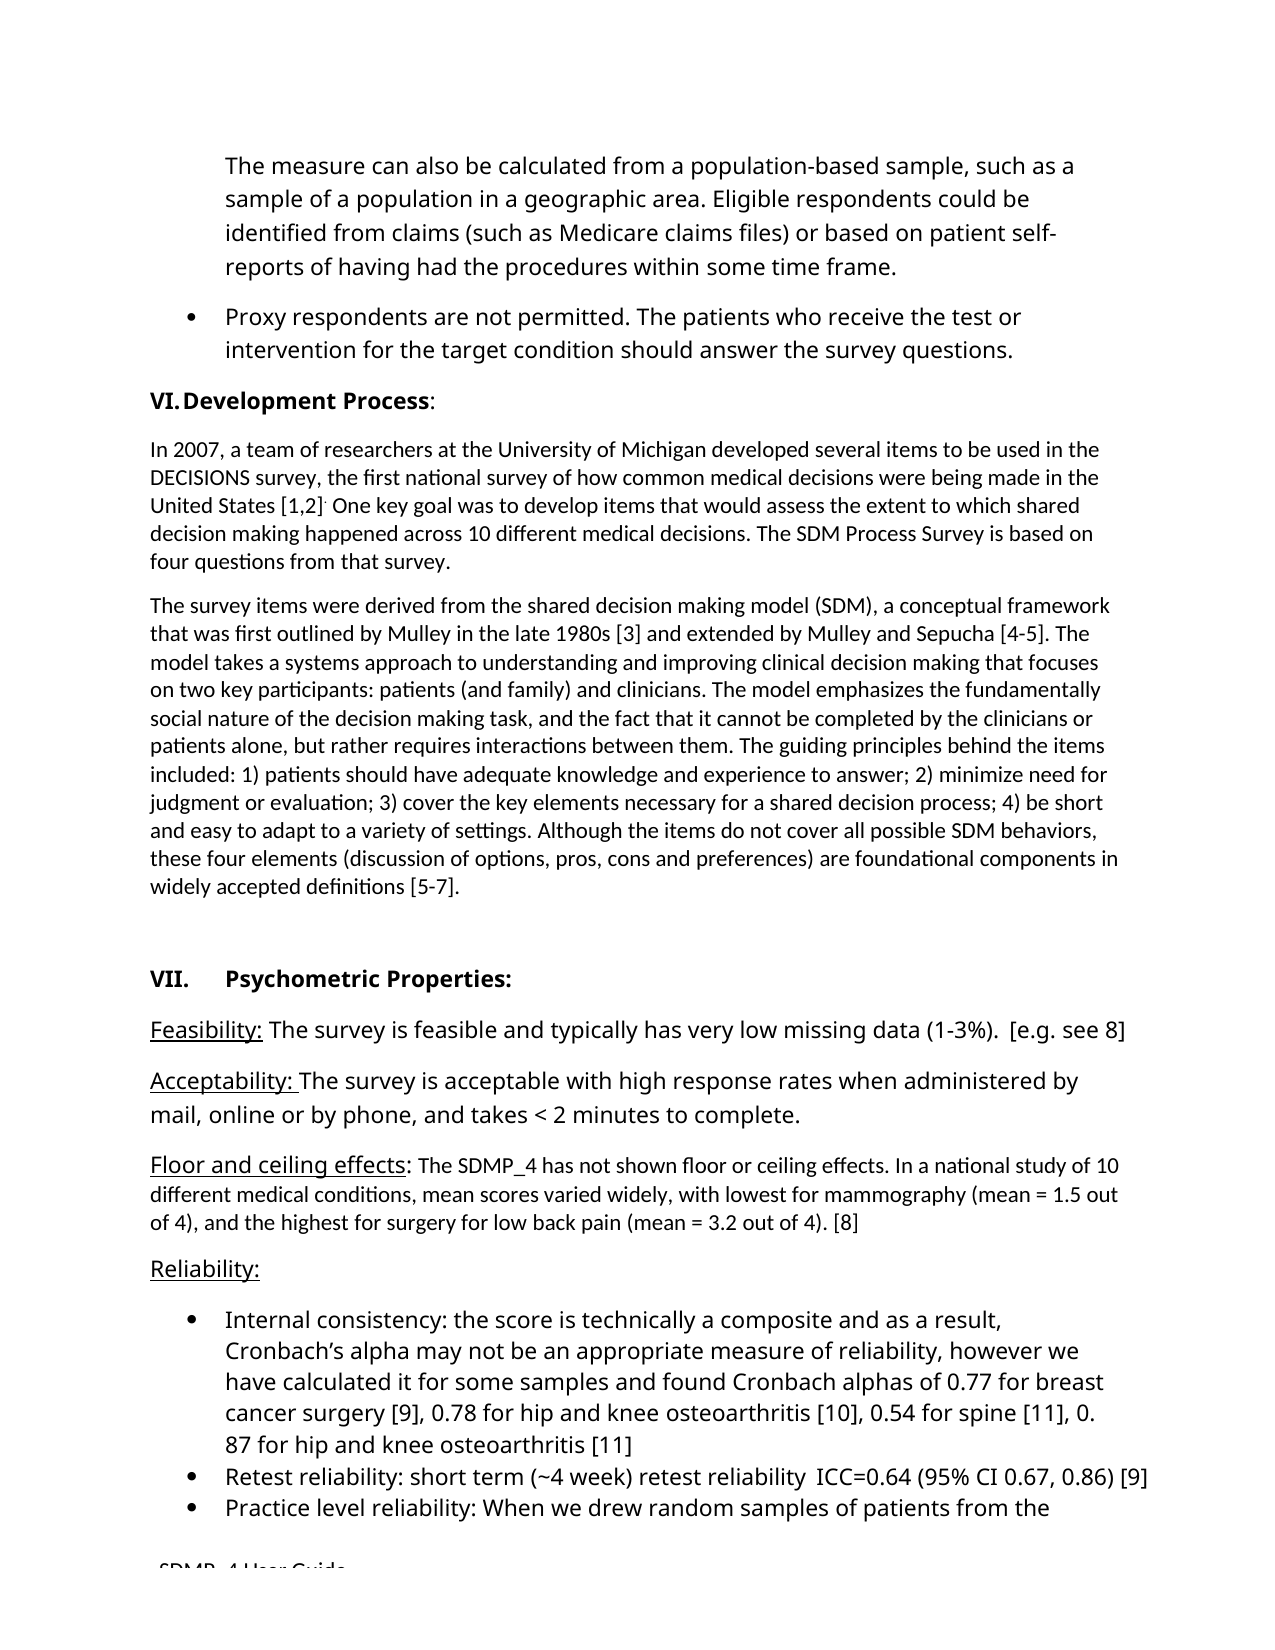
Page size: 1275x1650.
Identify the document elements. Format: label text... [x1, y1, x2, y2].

text The survey items were derived from the shared decision making model (SDM), a conceptual framework that was first outlined by Mulley in the late 1980s [3] and extended by Mulley and Sepucha [4-5]. The model takes a systems approach to understanding and improving clinical decision making that focuses on two key participants: patients (and family) and clinicians. The model emphasizes the fundamentally social nature of the decision making task, and the fact that it cannot be completed by the clinicians or patients alone, but rather requires interactions between them. The guiding principles behind the items included: 1) patients should have adequate knowledge and experience to answer; 2) minimize need for judgment or evaluation; 3) cover the key elements necessary for a shared decision process; 4) be short and easy to adapt to a variety of settings. Although the items do not cover all possible SDM behaviors, these four elements (discussion of options, pros, cons and preferences) are foundational components in widely accepted definitions [5-7]. [150, 592, 1121, 900]
text Reliability: [150, 1253, 1237, 1284]
text The measure can also be calculated from a population-based sample, such as a sample of a population in a geographic area. Eligible respondents could be identified from claims (such as Medicare claims files) or based on patient self- reports of having had the procedures within some time frame. [225, 150, 1103, 282]
text Floor and ceiling effects: The SDMP_4 has not shown floor or ceiling effects. In a national study of 10 different medical conditions, mean scores varied widely, with lowest for mammography (mean = 1.5 out of 4), and the highest for surgery for low back pain (mean = 3.2 out of 4). [8] [150, 1149, 1123, 1237]
list Retest reliability: short term (~4 week) retest reliability ICC=0.64 (95% CI 0.67, 0.86) [9] [187, 1460, 1237, 1491]
list Internal consistency: the score is technically a composite and as a result, Cronbach’s alpha may not be an appropriate measure of reliability, however we have calculated it for some samples and found Cronbach alphas of 0.77 for breast cancer surgery [9], 0.78 for hip and knee osteoarthritis [10], 0.54 for spine [11], 0. 87 for hip and knee osteoarthritis [11] [187, 1304, 1115, 1460]
subtitle Development Process: [150, 385, 1237, 416]
text Feasibility: The survey is feasible and typically has very low missing data (1-3%). [e.g. see 8] [150, 1014, 1237, 1045]
list Proxy respondents are not permitted. The patients who receive the test or intervention for the target condition should answer the survey questions. [187, 301, 1111, 366]
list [187, 1491, 1097, 1522]
subtitle Psychometric Properties: [150, 963, 1237, 995]
text Acceptability: The survey is acceptable with high response rates when administered by mail, online or by phone, and takes < 2 minutes to complete. [150, 1065, 1115, 1130]
text In 2007, a team of researchers at the University of Michigan developed several items to be used in the DECISIONS survey, the first national survey of how common medical decisions were being made in the United States [1,2]. One key goal was to develop items that would assess the extent to which shared decision making happened across 10 different medical decisions. The SDM Process Survey is based on four questions from that survey. [150, 435, 1103, 575]
